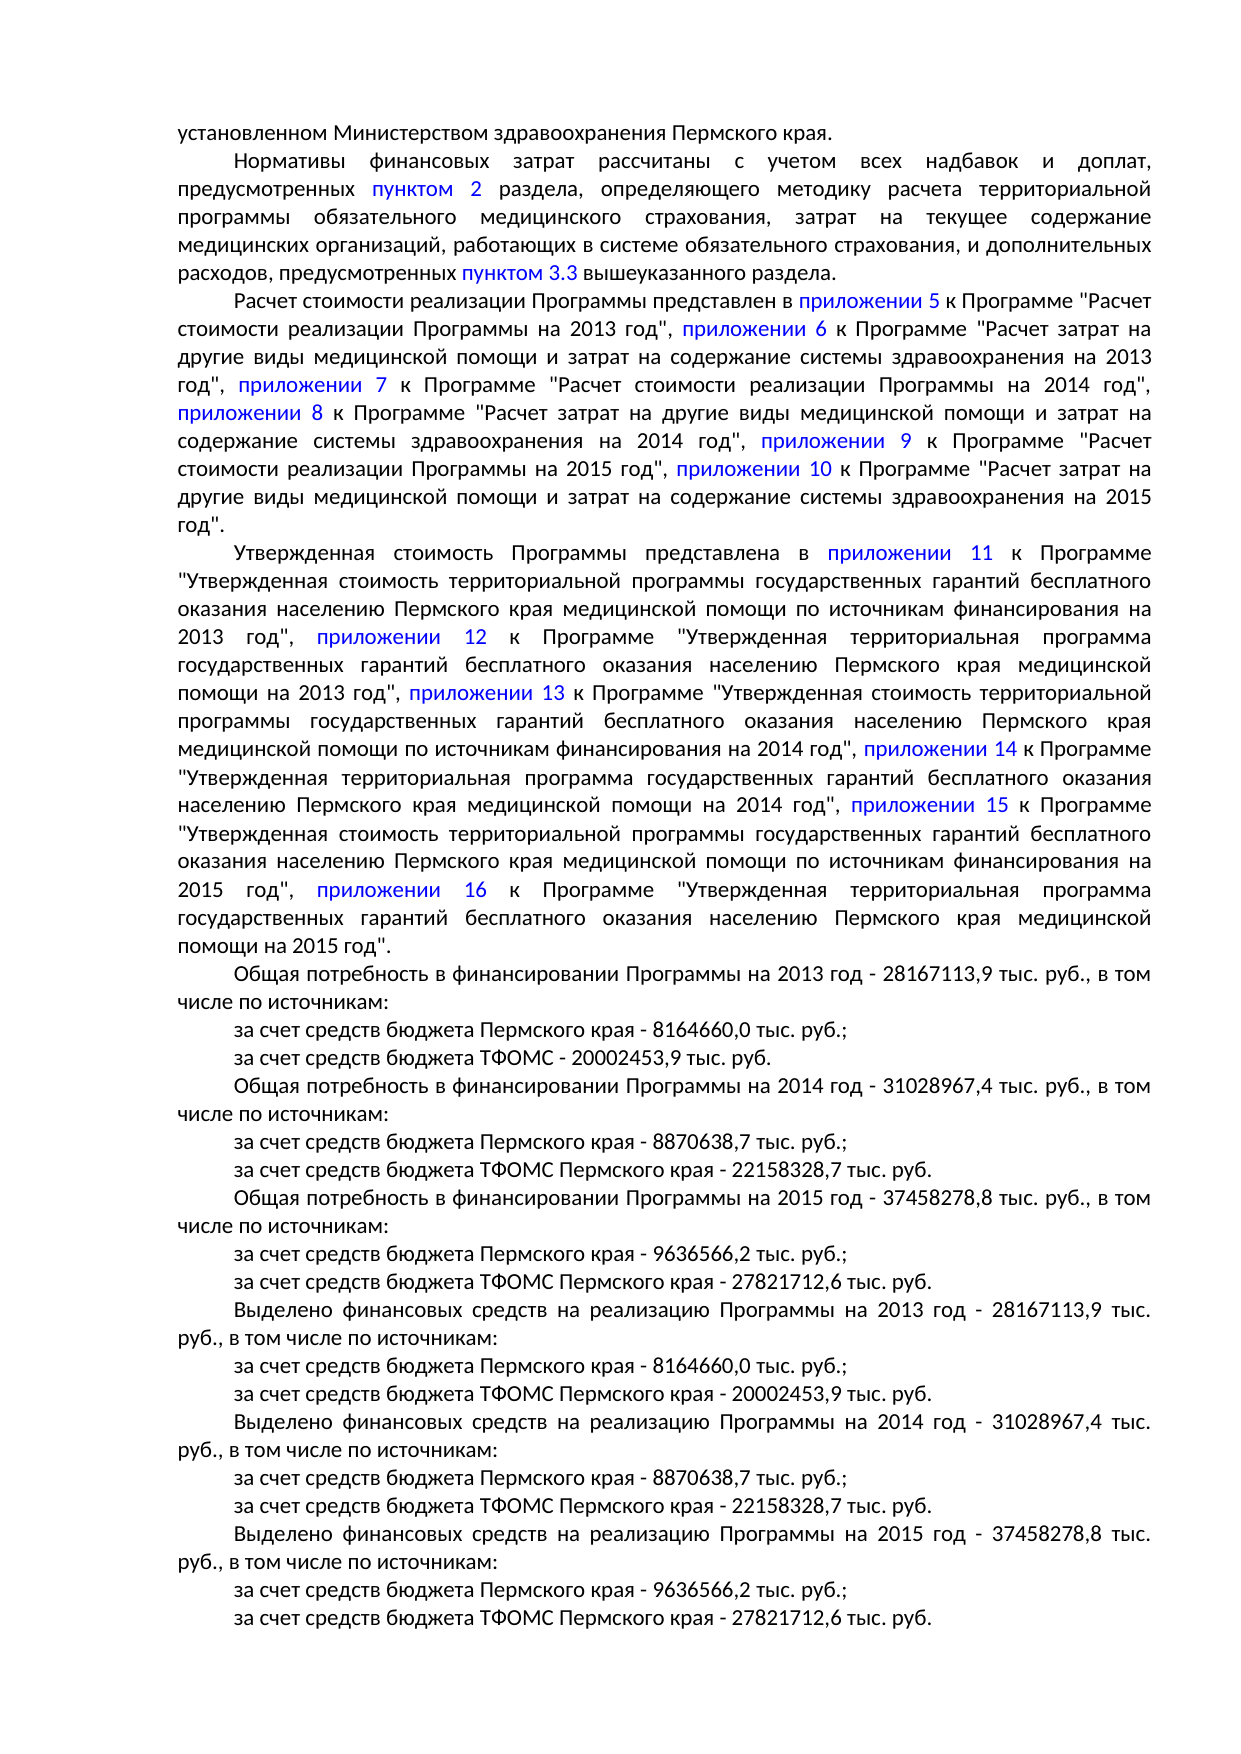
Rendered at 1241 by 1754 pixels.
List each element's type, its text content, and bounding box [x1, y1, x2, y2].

text Выделено финансовых средств на реализацию Программы на 2014 год - 31028967,4 тыс. руб., в том числе по источникам: [177, 1407, 1152, 1463]
text Выделено финансовых средств на реализацию Программы на 2015 год - 37458278,8 тыс. руб., в том числе по источникам: [177, 1519, 1152, 1575]
text за счет средств бюджета Пермского края - 9636566,2 тыс. руб.; [177, 1239, 1152, 1267]
text Утвержденная стоимость Программы представлена в приложении 11 к Программе "Утвержденная стоимость территориальной программы государственных гарантий бесплатного оказания населению Пермского края медицинской помощи по источникам финансирования на 2013 год", приложении 12 к Программе "Утвержденная территориальная программа государственных гарантий бесплатного оказания населению Пермского края медицинской помощи на 2013 год", приложении 13 к Программе "Утвержденная стоимость территориальной программы государственных гарантий бесплатного оказания населению Пермского края медицинской помощи по источникам финансирования на 2014 год", приложении 14 к Программе "Утвержденная территориальная программа государственных гарантий бесплатного оказания населению Пермского края медицинской помощи на 2014 год", приложении 15 к Программе "Утвержденная стоимость территориальной программы государственных гарантий бесплатного оказания населению Пермского края медицинской помощи по источникам финансирования на 2015 год", приложении 16 к Программе "Утвержденная территориальная программа государственных гарантий бесплатного оказания населению Пермского края медицинской помощи на 2015 год". [177, 538, 1152, 959]
text Выделено финансовых средств на реализацию Программы на 2013 год - 28167113,9 тыс. руб., в том числе по источникам: [177, 1295, 1152, 1351]
text Расчет стоимости реализации Программы представлен в приложении 5 к Программе "Расчет стоимости реализации Программы на 2013 год", приложении 6 к Программе "Расчет затрат на другие виды медицинской помощи и затрат на содержание системы здравоохранения на 2013 год", приложении 7 к Программе "Расчет стоимости реализации Программы на 2014 год", приложении 8 к Программе "Расчет затрат на другие виды медицинской помощи и затрат на содержание системы здравоохранения на 2014 год", приложении 9 к Программе "Расчет стоимости реализации Программы на 2015 год", приложении 10 к Программе "Расчет затрат на другие виды медицинской помощи и затрат на содержание системы здравоохранения на 2015 год". [177, 286, 1152, 538]
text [177, 118, 1152, 146]
text Общая потребность в финансировании Программы на 2013 год - 28167113,9 тыс. руб., в том числе по источникам: [177, 959, 1152, 1015]
text за счет средств бюджета ТФОМС Пермского края - 27821712,6 тыс. руб. [177, 1603, 1152, 1631]
text за счет средств бюджета Пермского края - 8870638,7 тыс. руб.; [177, 1127, 1152, 1155]
text за счет средств бюджета Пермского края - 8870638,7 тыс. руб.; [177, 1463, 1152, 1491]
text Общая потребность в финансировании Программы на 2014 год - 31028967,4 тыс. руб., в том числе по источникам: [177, 1071, 1152, 1127]
text за счет средств бюджета Пермского края - 8164660,0 тыс. руб.; [177, 1015, 1152, 1043]
text за счет средств бюджета ТФОМС Пермского края - 22158328,7 тыс. руб. [177, 1155, 1152, 1183]
text за счет средств бюджета ТФОМС Пермского края - 27821712,6 тыс. руб. [177, 1267, 1152, 1295]
text за счет средств бюджета ТФОМС - 20002453,9 тыс. руб. [177, 1043, 1152, 1071]
text за счет средств бюджета ТФОМС Пермского края - 20002453,9 тыс. руб. [177, 1379, 1152, 1407]
text за счет средств бюджета Пермского края - 8164660,0 тыс. руб.; [177, 1351, 1152, 1379]
text за счет средств бюджета ТФОМС Пермского края - 22158328,7 тыс. руб. [177, 1491, 1152, 1519]
text за счет средств бюджета Пермского края - 9636566,2 тыс. руб.; [177, 1575, 1152, 1603]
text Нормативы финансовых затрат рассчитаны с учетом всех надбавок и доплат, предусмотренных пунктом 2 раздела, определяющего методику расчета территориальной программы обязательного медицинского страхования, затрат на текущее содержание медицинских организаций, работающих в системе обязательного страхования, и дополнительных расходов, предусмотренных пунктом 3.3 вышеуказанного раздела. [177, 146, 1152, 286]
text Общая потребность в финансировании Программы на 2015 год - 37458278,8 тыс. руб., в том числе по источникам: [177, 1183, 1152, 1239]
